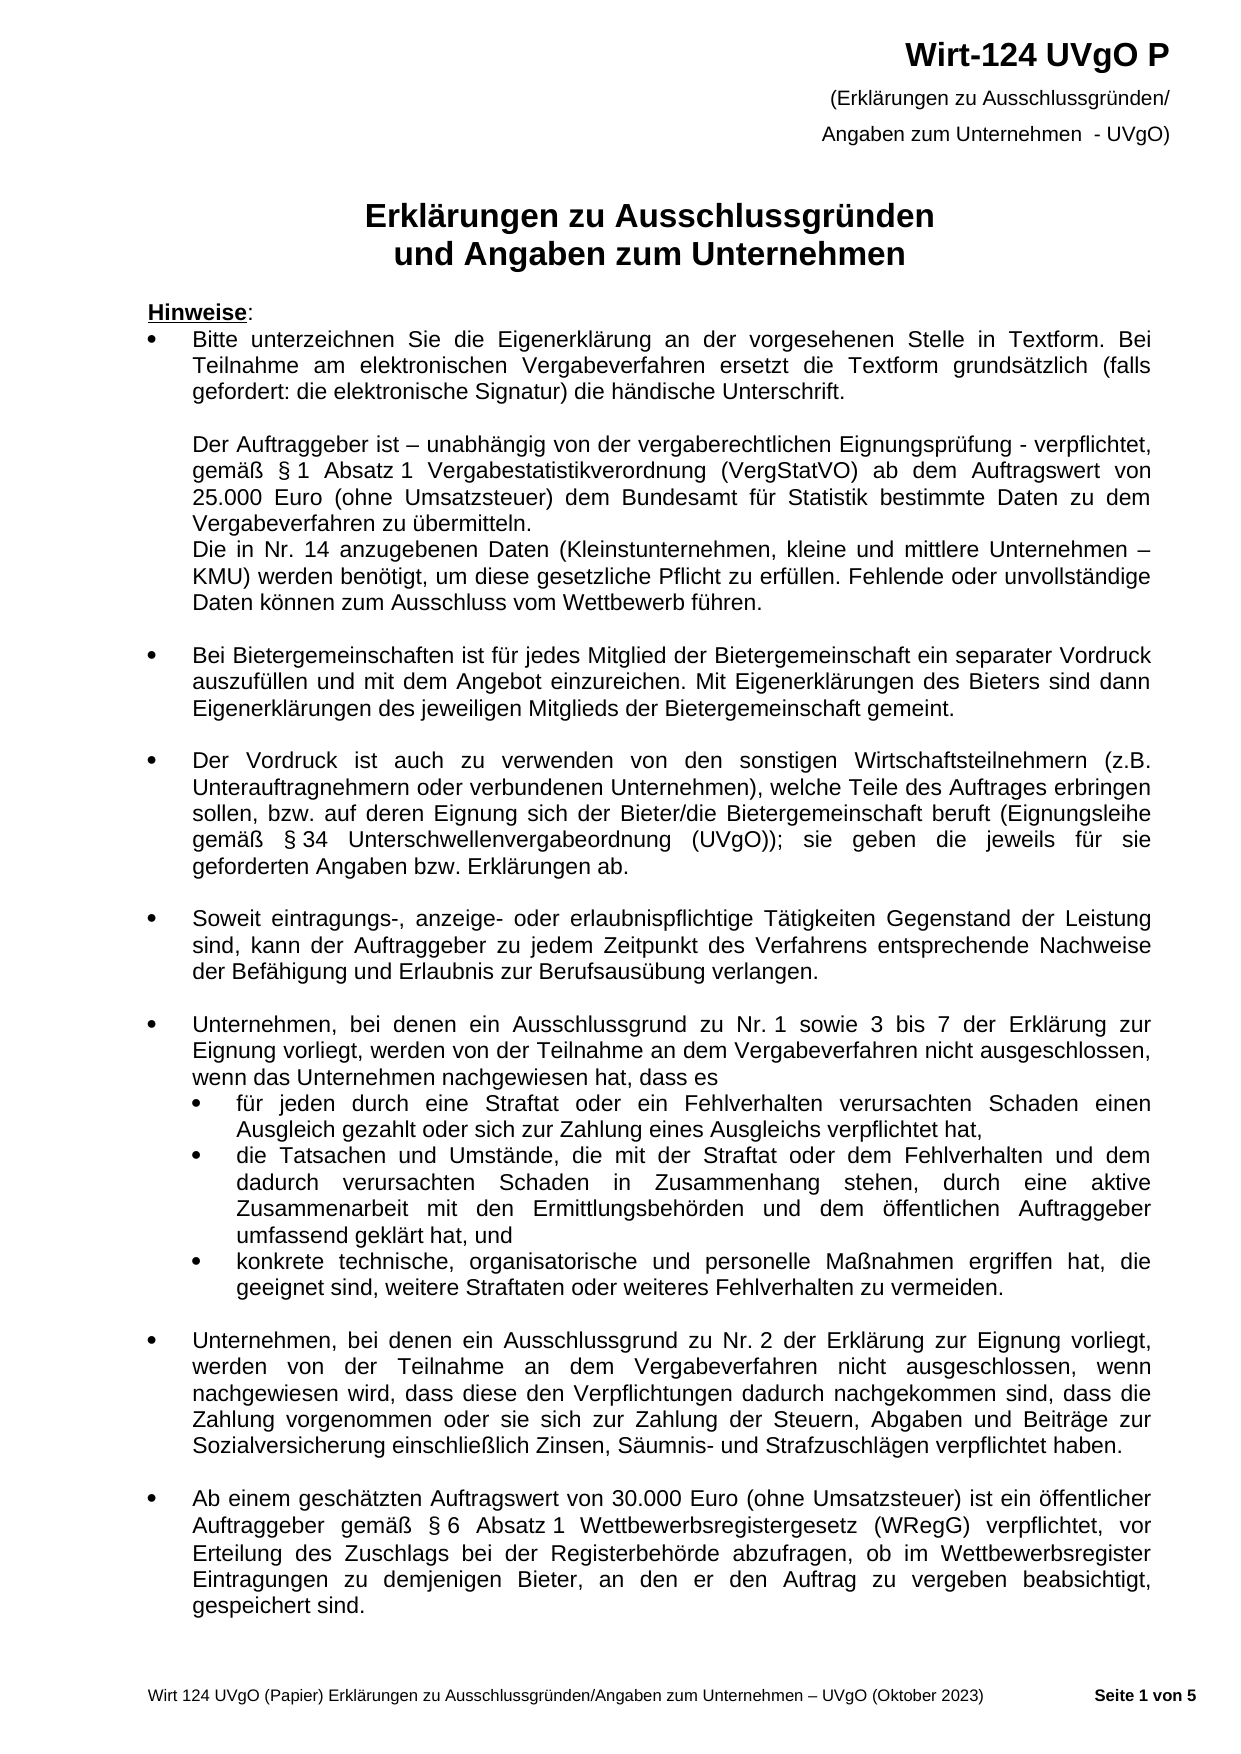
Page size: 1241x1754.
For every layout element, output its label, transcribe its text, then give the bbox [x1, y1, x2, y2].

list Ab einem geschätzten Auftragswert von 30.000 Euro (ohne Umsatzsteuer) ist ein öffentlicher Auftraggeber gemäß § 6 Absatz 1 Wettbewerbsregistergesetz (WRegG) verpflichtet, vor Erteilung des Zuschlags bei der Registerbehörde abzufragen, ob im Wettbewerbsregister Eintragungen zu demjenigen Bieter, an den er den Auftrag zu vergeben beabsichtigt, gespeichert sind. [148, 1485, 1152, 1618]
list Der Vordruck ist auch zu verwenden von den sonstigen Wirtschaftsteilnehmern (z.B. Unterauftragnehmern oder verbundenen Unternehmen), welche Teile des Auftrages erbringen sollen, bzw. auf deren Eignung sich der Bieter/die Bietergemeinschaft beruft (Eignungsleihe gemäß § 34 Unterschwellenvergabeordnung (UVgO)); sie geben die jeweils für sie geforderten Angaben bzw. Erklärungen ab. [148, 747, 1152, 879]
text und Angaben zum Unternehmen [148, 234, 1152, 273]
list Bei Bietergemeinschaften ist für jedes Mitglied der Bietergemeinschaft ein separater Vordruck auszufüllen und mit dem Angebot einzureichen. Mit Eigenerklärungen des Bieters sind dann Eigenerklärungen des jeweiligen Mitglieds der Bietergemeinschaft gemeint. [148, 642, 1152, 721]
text Der Auftraggeber ist – unabhängig von der vergaberechtlichen Eignungsprüfung - verpflichtet, gemäß § 1 Absatz 1 Vergabestatistikverordnung (VergStatVO) ab dem Auftragswert von 25.000 Euro (ohne Umsatzsteuer) dem Bundesamt für Statistik bestimmte Daten zu dem Vergabeverfahren zu übermitteln. [192, 431, 1152, 536]
text Die in Nr. 14 anzugebenen Daten (Kleinstunternehmen, kleine und mittlere Unternehmen – KMU) werden benötigt, um diese gesetzliche Pflicht zu erfüllen. Fehlende oder unvollständige Daten können zum Ausschluss vom Wettbewerb führen. [192, 536, 1152, 615]
list Unternehmen, bei denen ein Ausschlussgrund zu Nr. 2 der Erklärung zur Eignung vorliegt, werden von der Teilnahme an dem Vergabeverfahren nicht ausgeschlossen, wenn nachgewiesen wird, dass diese den Verpflichtungen dadurch nachgekommen sind, dass die Zahlung vorgenommen oder sie sich zur Zahlung der Steuern, Abgaben und Beiträge zur Sozialversicherung einschließlich Zinsen, Säumnis- und Strafzuschlägen verpflichtet haben. [148, 1327, 1152, 1459]
list konkrete technische, organisatorische und personelle Maßnahmen ergriffen hat, die geeignet sind, weitere Straftaten oder weiteres Fehlverhalten zu vermeiden. [192, 1248, 1152, 1301]
list Soweit eintragungs-, anzeige- oder erlaubnispflichtige Tätigkeiten Gegenstand der Leistung sind, kann der Auftraggeber zu jedem Zeitpunkt des Verfahrens entsprechende Nachweise der Befähigung und Erlaubnis zur Berufsausübung verlangen. [148, 905, 1152, 984]
text Erklärungen zu Ausschlussgründen [148, 196, 1152, 234]
list Unternehmen, bei denen ein Ausschlussgrund zu Nr. 1 sowie 3 bis 7 der Erklärung zur Eignung vorliegt, werden von der Teilnahme an dem Vergabeverfahren nicht ausgeschlossen, wenn das Unternehmen nachgewiesen hat, dass es [148, 1011, 1152, 1090]
text Hinweise: [148, 299, 1152, 326]
list die Tatsachen und Umstände, die mit der Straftat oder dem Fehlverhalten und dem dadurch verursachten Schaden in Zusammenhang stehen, durch eine aktive Zusammenarbeit mit den Ermittlungsbehörden und dem öffentlichen Auftraggeber umfassend geklärt hat, und [192, 1142, 1152, 1248]
list für jeden durch eine Straftat oder ein Fehlverhalten verursachten Schaden einen Ausgleich gezahlt oder sich zur Zahlung eines Ausgleichs verpflichtet hat, [192, 1090, 1152, 1142]
list Bitte unterzeichnen Sie die Eigenerklärung an der vorgesehenen Stelle in Textform. Bei Teilnahme am elektronischen Vergabeverfahren ersetzt die Textform grundsätzlich (falls gefordert: die elektronische Signatur) die händische Unterschrift. [148, 326, 1152, 404]
